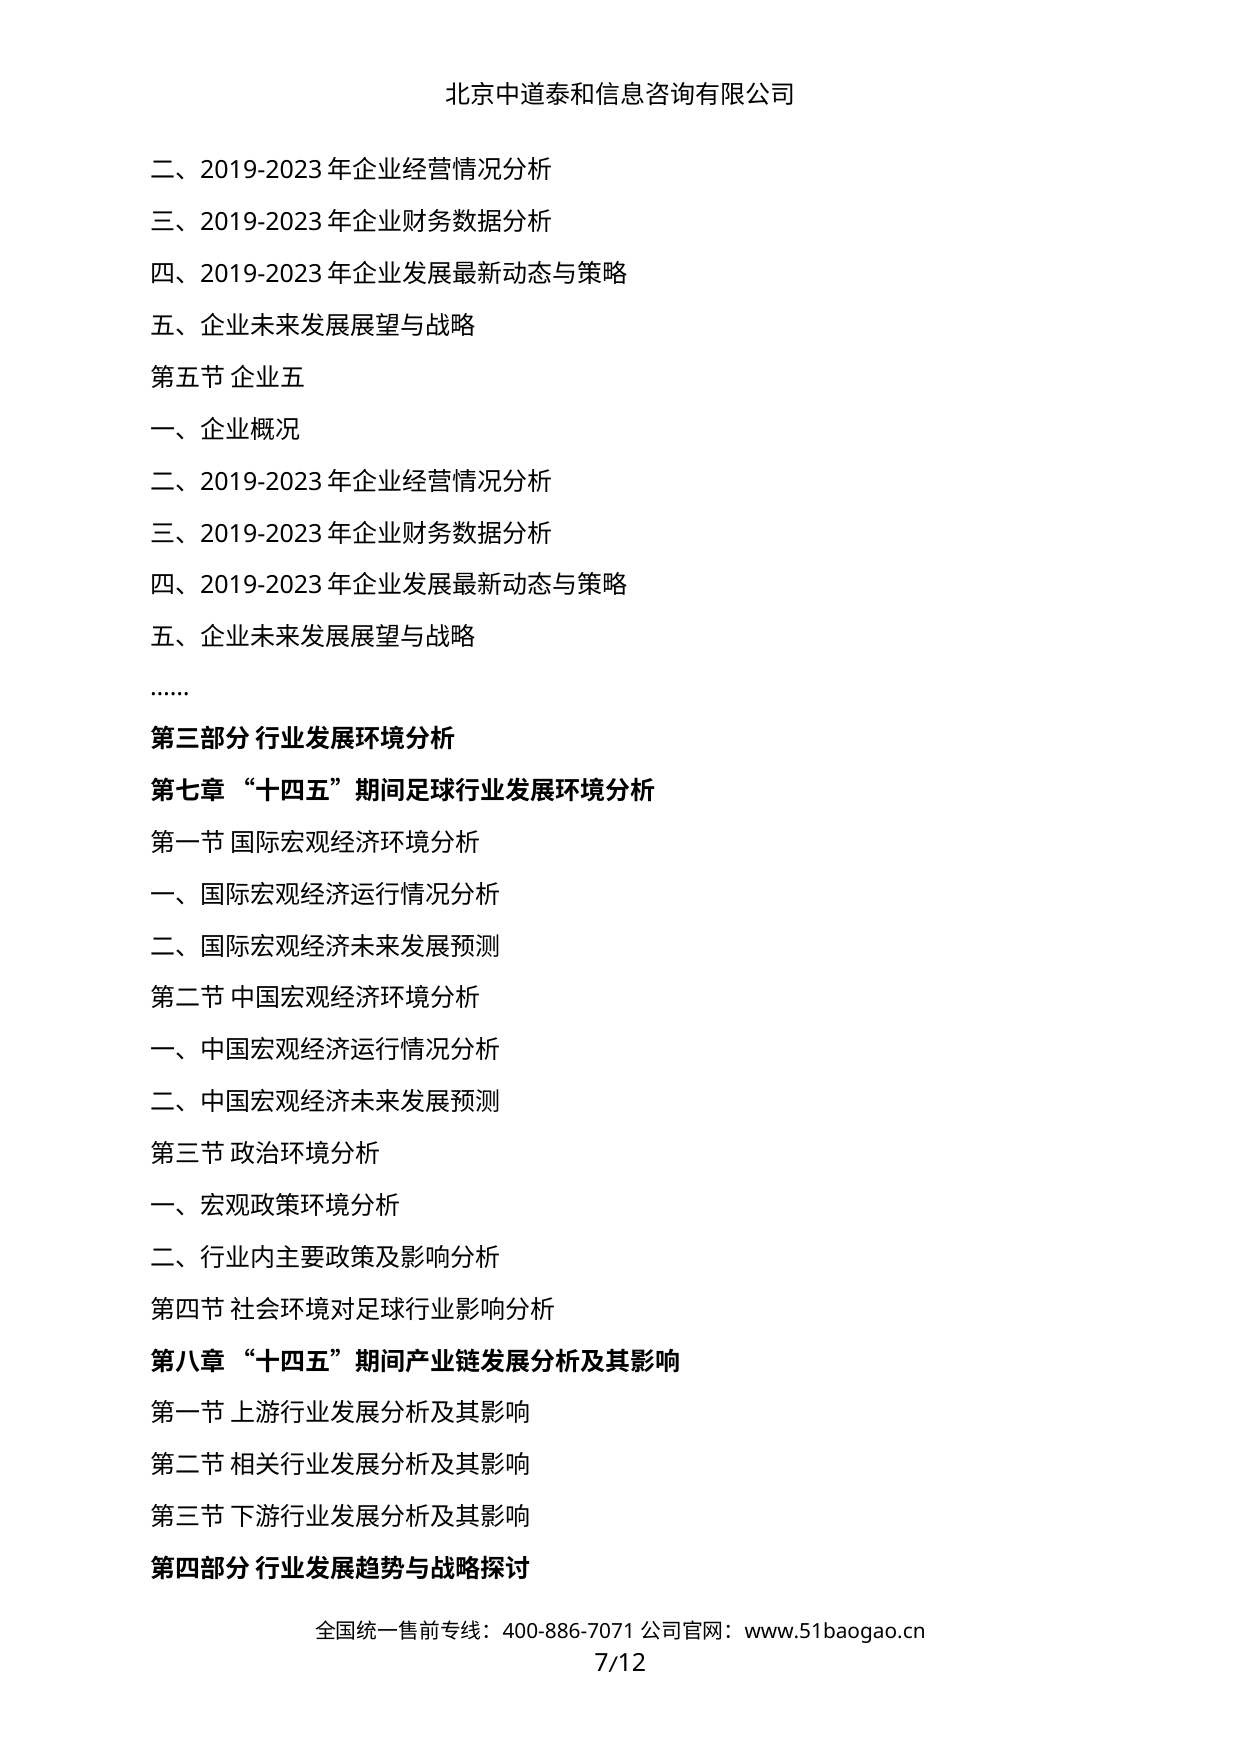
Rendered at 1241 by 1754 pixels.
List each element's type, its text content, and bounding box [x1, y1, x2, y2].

text 第四节 社会环境对足球行业影响分析 [150, 1289, 1090, 1325]
text 二、2019-2023年企业经营情况分析 [150, 461, 1090, 497]
text 二、行业内主要政策及影响分析 [150, 1237, 1090, 1273]
text 第二节 中国宏观经济环境分析 [150, 978, 1090, 1014]
text 第七章 “十四五”期间足球行业发展环境分析 [150, 770, 1090, 807]
text 第一节 上游行业发展分析及其影响 [150, 1393, 1090, 1429]
text 二、2019-2023年企业经营情况分析 [150, 150, 1090, 186]
text 二、国际宏观经济未来发展预测 [150, 926, 1090, 962]
text 第二节 相关行业发展分析及其影响 [150, 1445, 1090, 1481]
text 第五节 企业五 [150, 357, 1090, 394]
text 一、中国宏观经济运行情况分析 [150, 1030, 1090, 1066]
text 一、企业概况 [150, 409, 1090, 446]
text 第三节 政治环境分析 [150, 1133, 1090, 1170]
text 四、2019-2023年企业发展最新动态与策略 [150, 565, 1090, 601]
text 三、2019-2023年企业财务数据分析 [150, 513, 1090, 549]
text 第一节 国际宏观经济环境分析 [150, 822, 1090, 858]
text 第三节 下游行业发展分析及其影响 [150, 1497, 1090, 1533]
text 一、国际宏观经济运行情况分析 [150, 874, 1090, 910]
text 第三部分 行业发展环境分析 [150, 718, 1090, 755]
text …… [150, 669, 1090, 703]
text 五、企业未来发展展望与战略 [150, 306, 1090, 342]
text 第八章 “十四五”期间产业链发展分析及其影响 [150, 1341, 1090, 1377]
text 二、中国宏观经济未来发展预测 [150, 1082, 1090, 1118]
text 三、2019-2023年企业财务数据分析 [150, 202, 1090, 238]
text 一、宏观政策环境分析 [150, 1185, 1090, 1222]
text 五、企业未来发展展望与战略 [150, 617, 1090, 653]
text 第四部分 行业发展趋势与战略探讨 [150, 1548, 1090, 1585]
text 四、2019-2023年企业发展最新动态与策略 [150, 254, 1090, 290]
